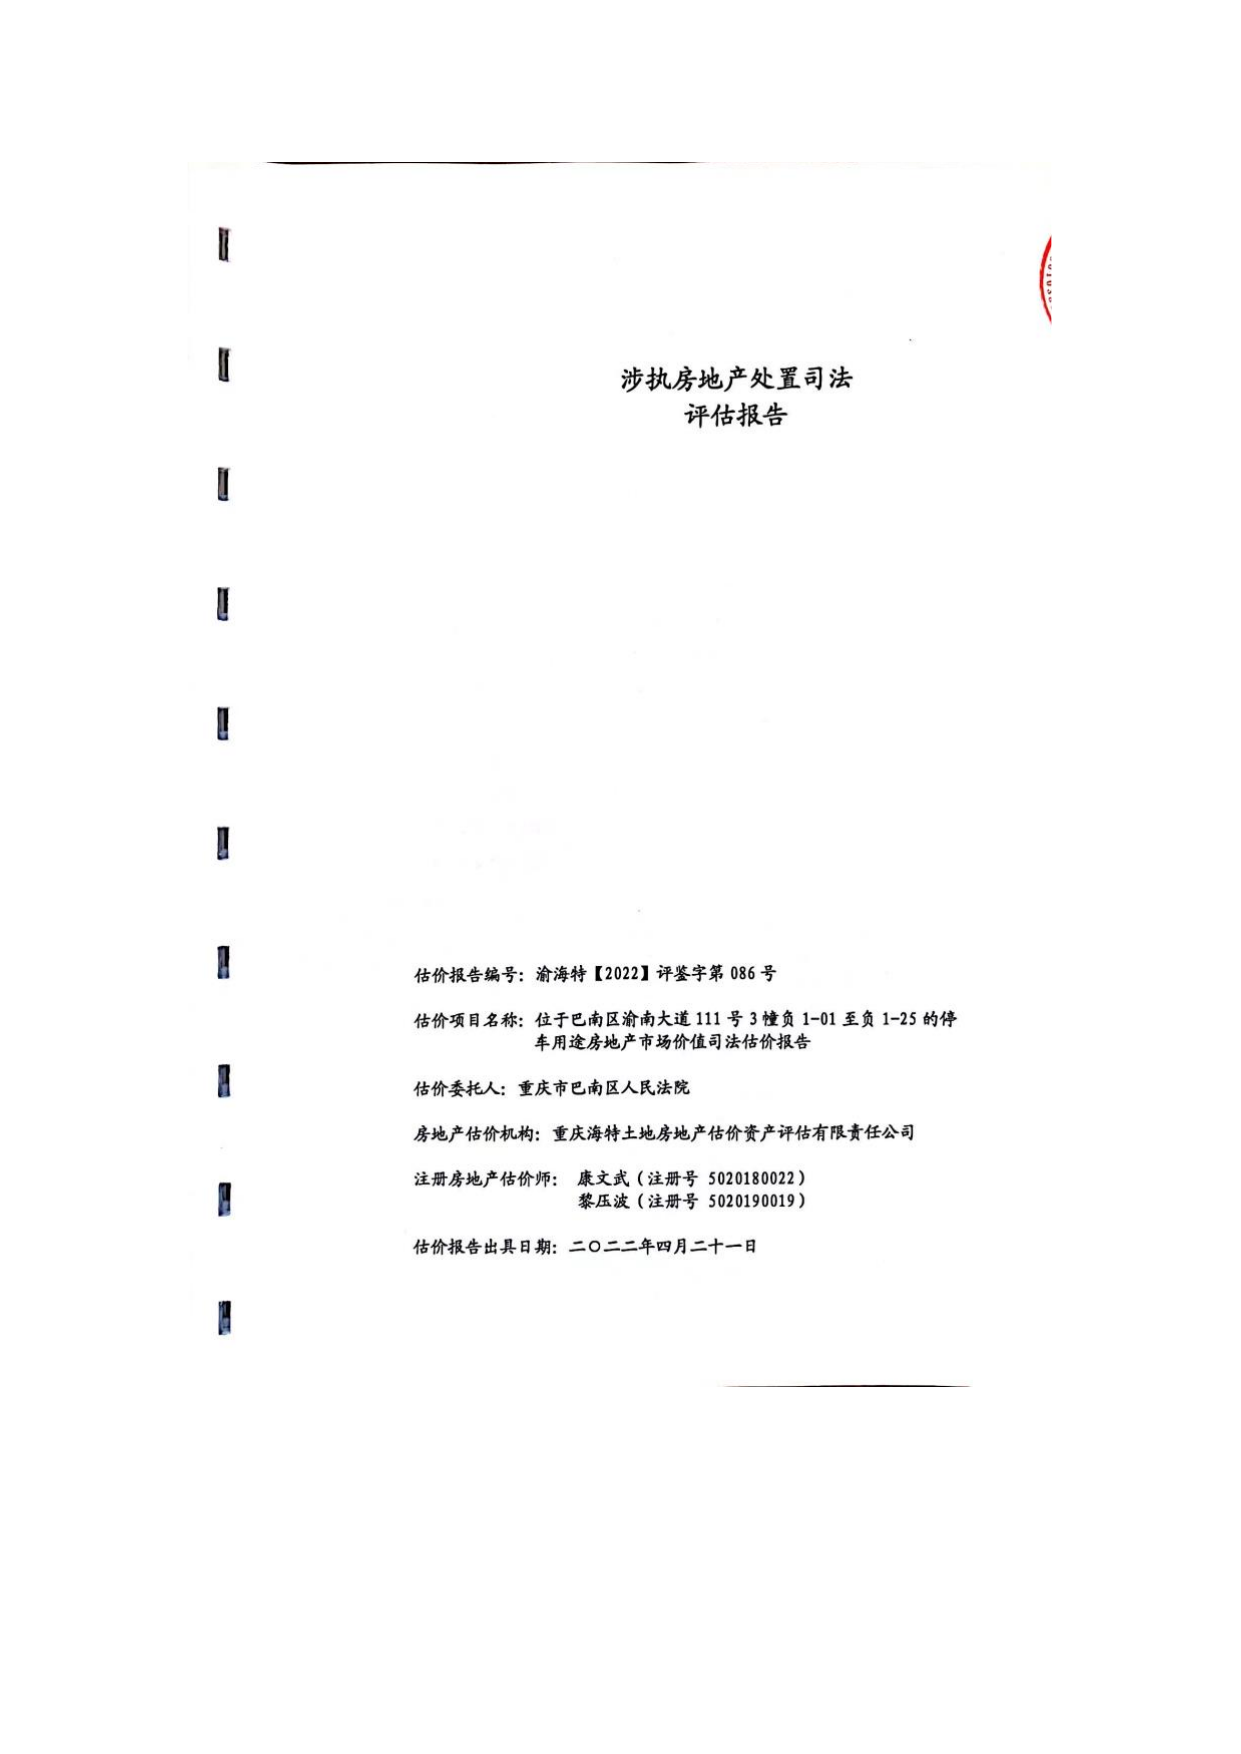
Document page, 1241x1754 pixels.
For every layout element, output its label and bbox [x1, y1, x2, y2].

picture [187, 162, 1052, 1387]
